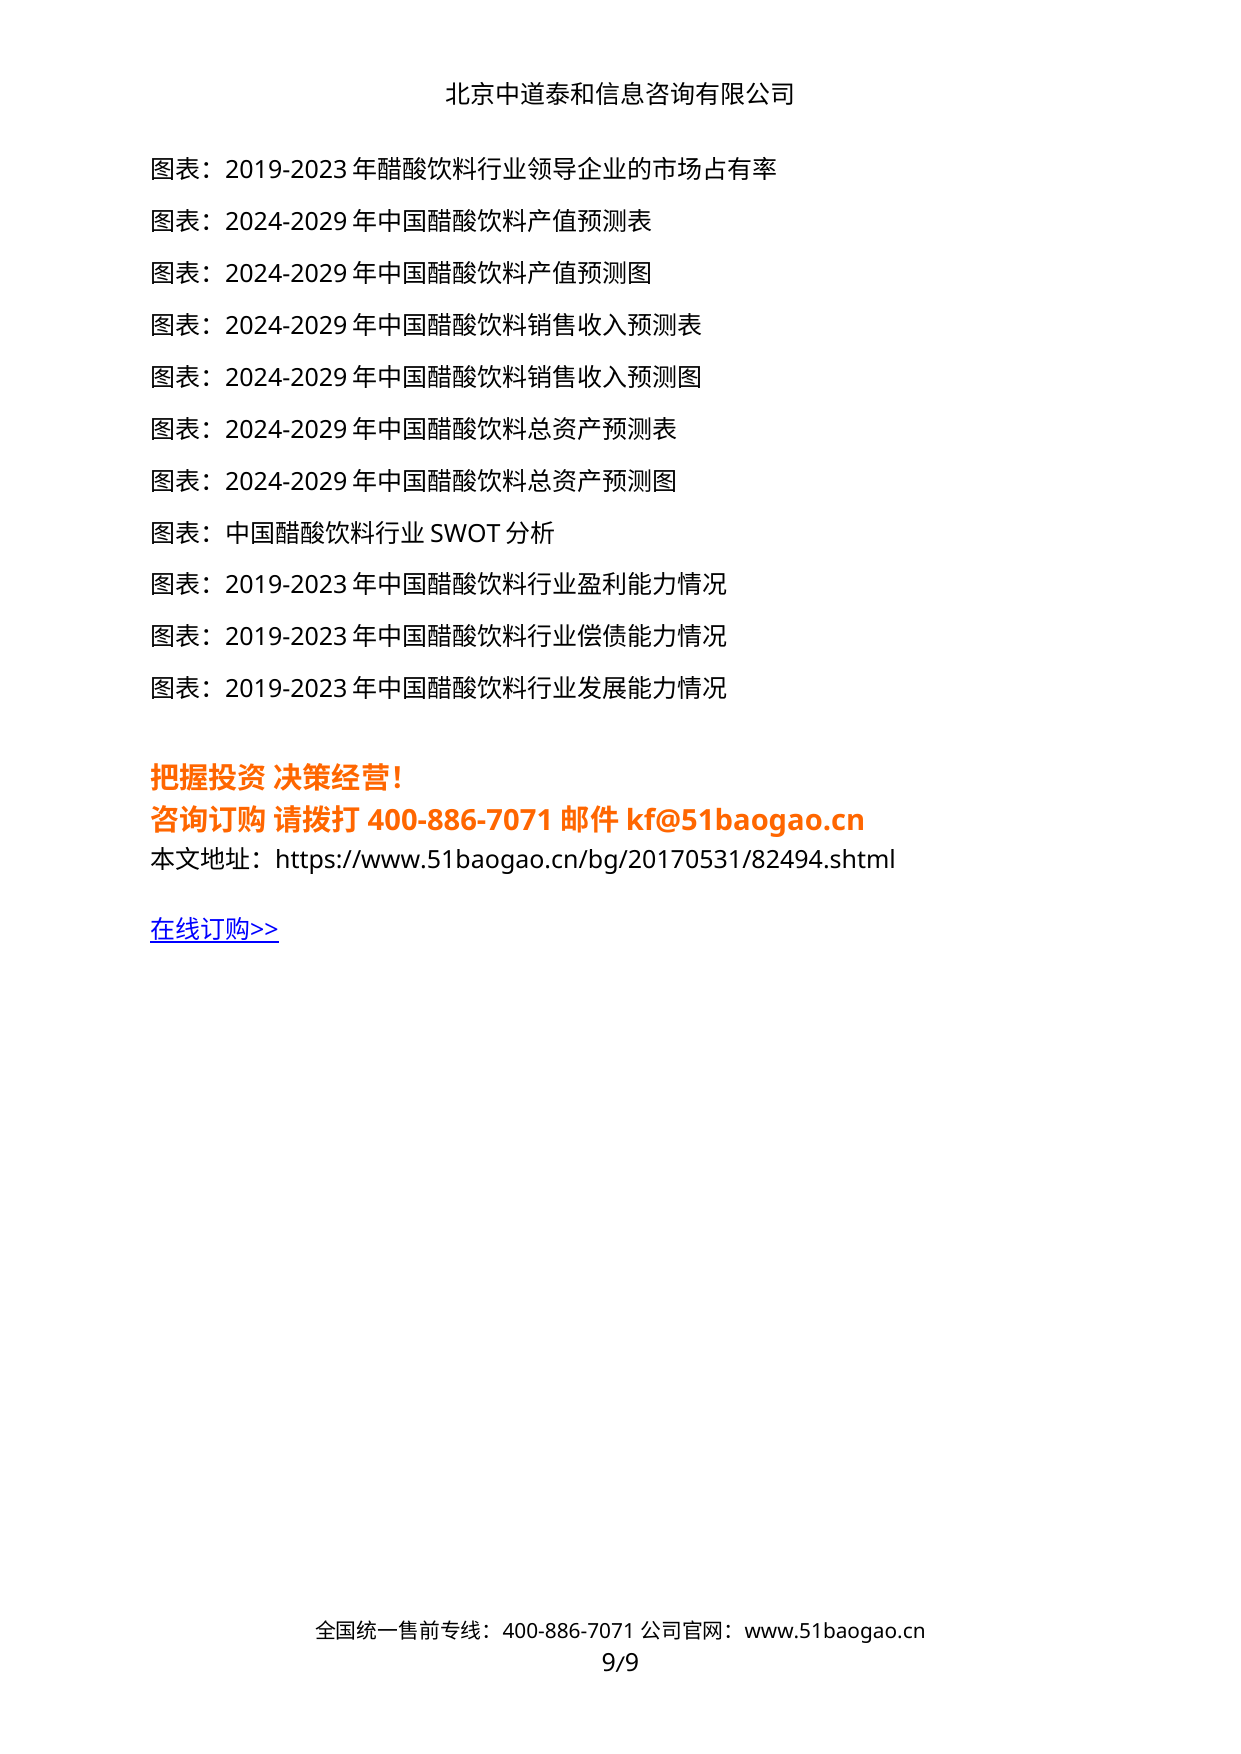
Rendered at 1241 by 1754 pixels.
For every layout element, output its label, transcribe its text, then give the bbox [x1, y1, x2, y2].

text 图表：2024-2029年中国醋酸饮料销售收入预测表 [150, 306, 1090, 342]
text 图表：2024-2029年中国醋酸饮料总资产预测图 [150, 461, 1090, 497]
text 图表：2024-2029年中国醋酸饮料产值预测图 [150, 254, 1090, 290]
text 图表：2019-2023年中国醋酸饮料行业偿债能力情况 [150, 617, 1090, 653]
text 图表：2024-2029年中国醋酸饮料销售收入预测图 [150, 357, 1090, 394]
text 图表：2019-2023年醋酸饮料行业领导企业的市场占有率 [150, 150, 1090, 186]
text 在线订购>> [150, 876, 1090, 946]
text 图表：2019-2023年中国醋酸饮料行业发展能力情况 [150, 669, 1090, 705]
text 图表：2024-2029年中国醋酸饮料总资产预测表 [150, 409, 1090, 446]
text 把握投资 决策经营！咨询订购 请拨打 400-886-7071 邮件 kf@51baogao.cn本文地址：https://www.51baogao.cn/bg/20170531/82494.shtml [150, 721, 1090, 876]
text 图表：2024-2029年中国醋酸饮料产值预测表 [150, 202, 1090, 238]
text 图表：2019-2023年中国醋酸饮料行业盈利能力情况 [150, 565, 1090, 601]
text 图表：中国醋酸饮料行业SWOT分析 [150, 513, 1090, 549]
